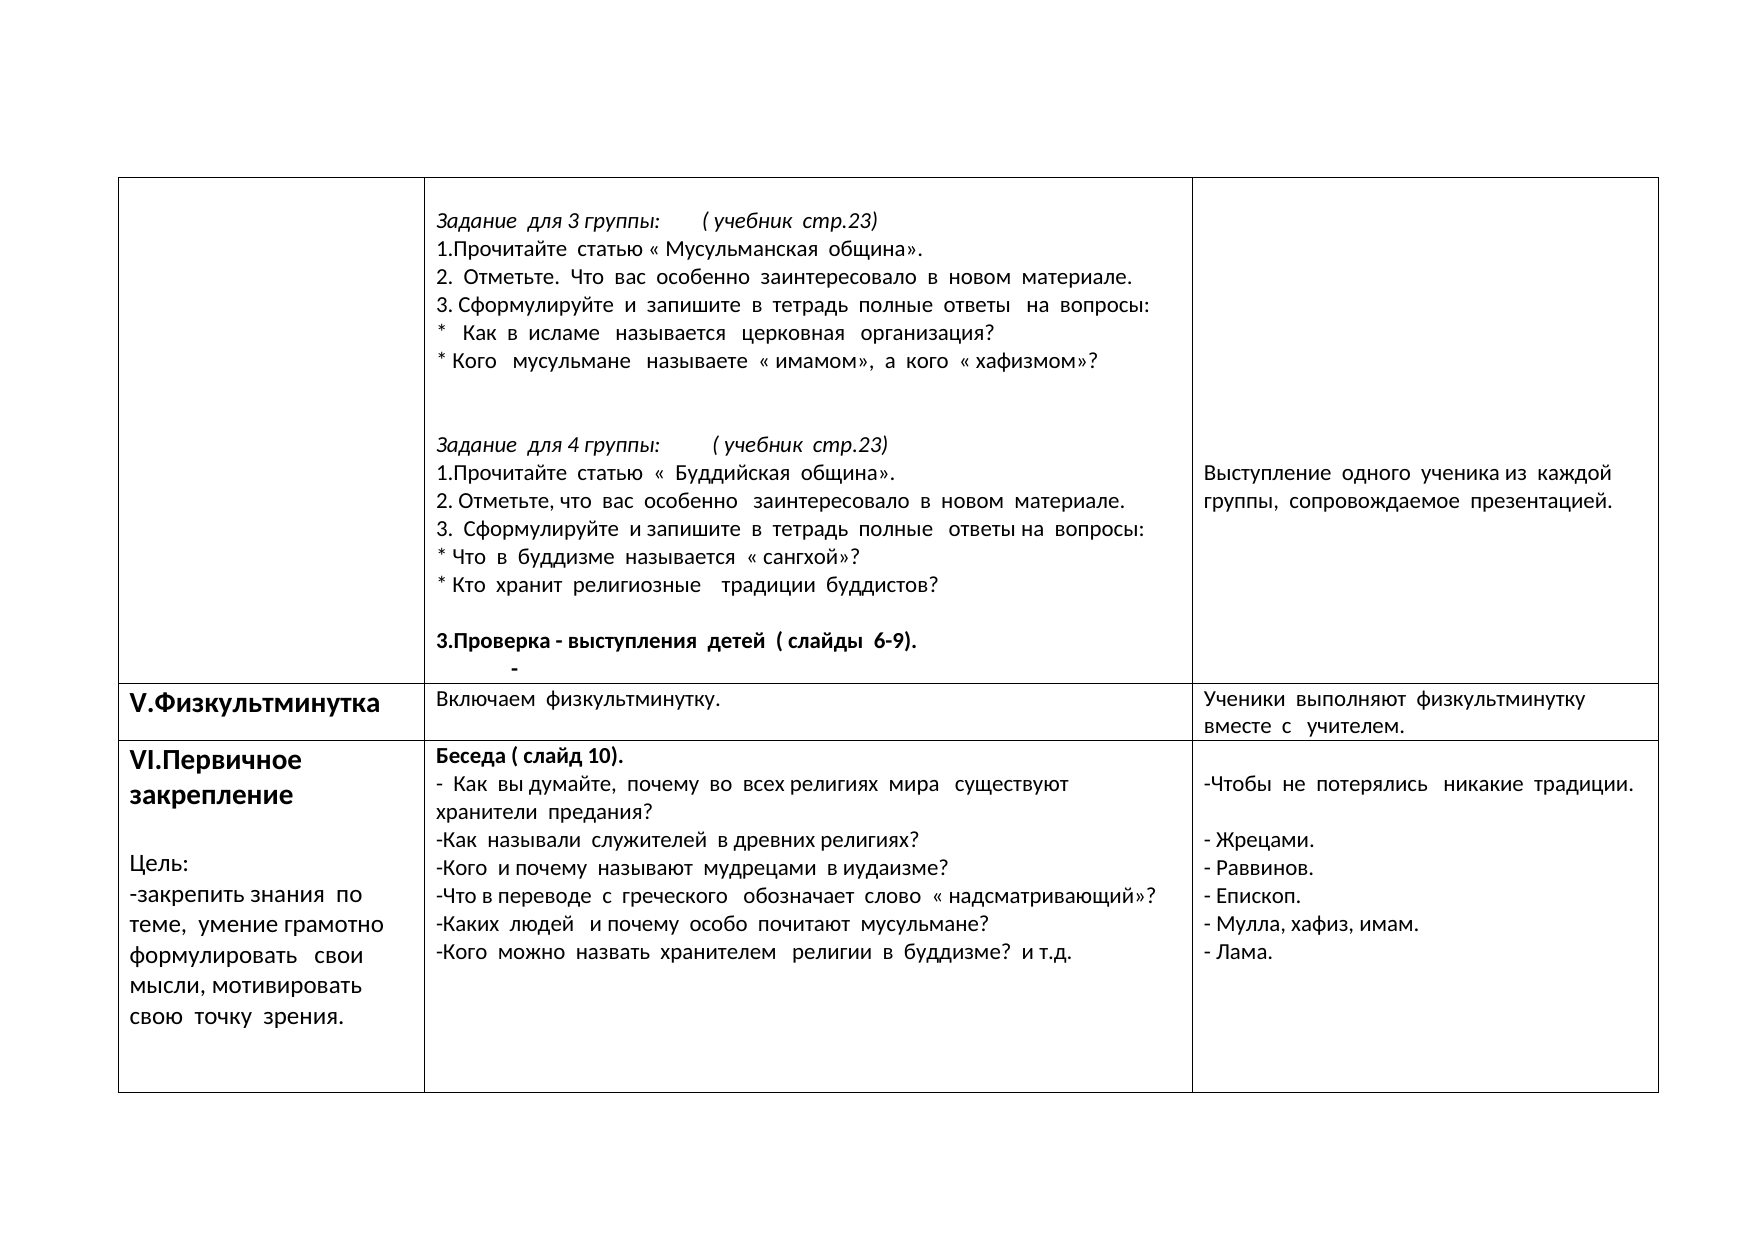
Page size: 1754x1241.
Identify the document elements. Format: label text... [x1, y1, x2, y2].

table_cell Включаем физкультминутку. [425, 684, 1192, 740]
table_cell -Чтобы не потерялись никакие традиции. - Жрецами. - Раввинов. - Епископ. - Мулла, хафиз, имам. - Лама. [1193, 741, 1658, 1092]
table_cell Ученики выполняют физкультминутку вместе с учителем. [1193, 684, 1658, 740]
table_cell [1193, 178, 1658, 683]
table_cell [425, 178, 1192, 683]
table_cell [119, 178, 424, 683]
table_cell VI.Первичное закрепление Цель: -закрепить знания по теме, умение грамотно формулировать свои мысли, мотивировать свою точку зрения. [119, 741, 424, 1092]
table_cell Беседа ( слайд 10). - Как вы думайте, почему во всех религиях мира существуют хранители предания? -Как называли служителей в древних религиях? -Кого и почему называют мудрецами в иудаизме? -Что в переводе с греческого обозначает слово « надсматривающий»? -Каких людей и почему особо почитают мусульмане? -Кого можно назвать хранителем религии в буддизме? и т.д. [425, 741, 1192, 1092]
table_cell V.Физкультминутка [119, 684, 424, 740]
